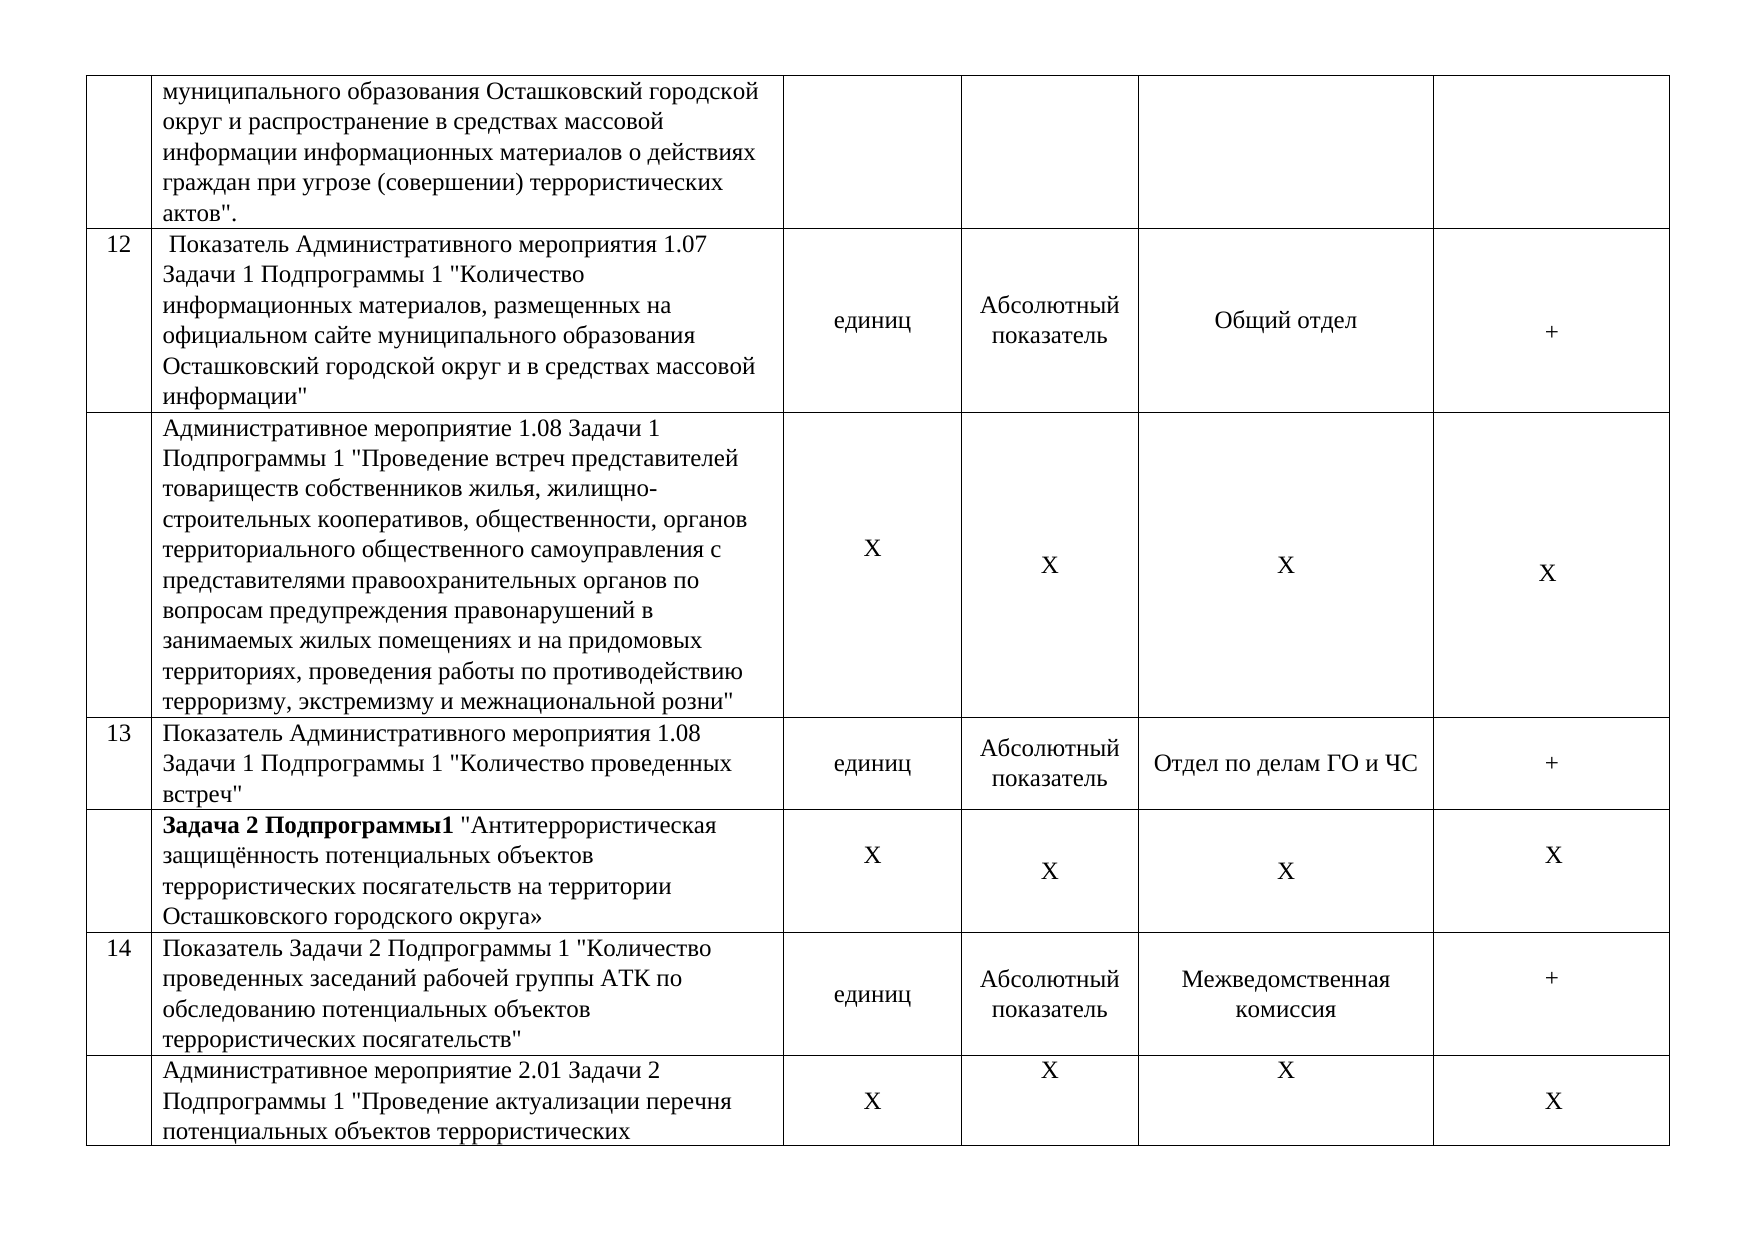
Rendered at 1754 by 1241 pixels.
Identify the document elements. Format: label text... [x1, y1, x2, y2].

table_cell единиц [784, 718, 961, 809]
table_cell Х [1434, 1056, 1669, 1145]
table_cell Х [1434, 810, 1669, 932]
table_cell Абсолютный показатель [962, 229, 1138, 412]
table_cell Х [962, 413, 1138, 717]
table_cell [152, 76, 783, 228]
table_cell Х [962, 810, 1138, 932]
table_cell единиц [784, 933, 961, 1054]
table_cell Х [1434, 413, 1669, 717]
table_cell Задача 2 Подпрограммы1 "Антитеррористическая защищённость потенциальных объектов террористических посягательств на территории Осташковского городского округа» [152, 810, 783, 932]
table_cell Показатель Административного мероприятия 1.07 Задачи 1 Подпрограммы 1 "Количество информационных материалов, размещенных на официальном сайте муниципального образования Осташковский городской округ и в средствах массовой информации" [152, 229, 783, 412]
table_cell Х [962, 1056, 1138, 1145]
table_cell Абсолютный показатель [962, 718, 1138, 809]
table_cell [152, 1056, 783, 1145]
table_cell Х [1434, 76, 1669, 228]
table_cell Х [784, 810, 961, 932]
table_cell Отдел по делам ГО и ЧС [1139, 718, 1433, 809]
table_cell Показатель Административного мероприятия 1.08 Задачи 1 Подпрограммы 1 "Количество проведенных встреч" [152, 718, 783, 809]
table_cell Административное мероприятие 1.08 Задачи 1 Подпрограммы 1 "Проведение встреч представителей товариществ собственников жилья, жилищно-строительных кооперативов, общественности, органов территориального общественного самоуправления с представителями правоохранительных органов по вопросам предупреждения правонарушений в занимаемых жилых помещениях и на придомовых территориях, проведения работы по противодействию терроризму, экстремизму и межнациональной розни" [152, 413, 783, 717]
table_cell Межведомственная комиссия [1139, 933, 1433, 1054]
table_cell 13 [87, 718, 151, 809]
table_cell [87, 810, 151, 932]
table_cell 12 [87, 229, 151, 412]
table_cell Х [784, 76, 961, 228]
table_cell единиц [784, 229, 961, 412]
table_cell Абсолютный показатель [962, 933, 1138, 1054]
table_cell [87, 413, 151, 717]
table_cell Х [962, 76, 1138, 228]
table_cell + [1434, 718, 1669, 809]
table_cell Х [1139, 413, 1433, 717]
table_cell Х [1139, 76, 1433, 228]
table_cell + [1434, 229, 1669, 412]
table_cell [87, 1056, 151, 1145]
table_cell Х [784, 413, 961, 717]
table_cell Х [1139, 1056, 1433, 1145]
table_cell + [1434, 933, 1669, 1054]
table_cell [87, 76, 151, 228]
table_cell 14 [87, 933, 151, 1054]
table_cell Х [784, 1056, 961, 1145]
table_cell Общий отдел [1139, 229, 1433, 412]
table_cell Х [1139, 810, 1433, 932]
table_cell Показатель Задачи 2 Подпрограммы 1 "Количество проведенных заседаний рабочей группы АТК по обследованию потенциальных объектов террористических посягательств" [152, 933, 783, 1054]
